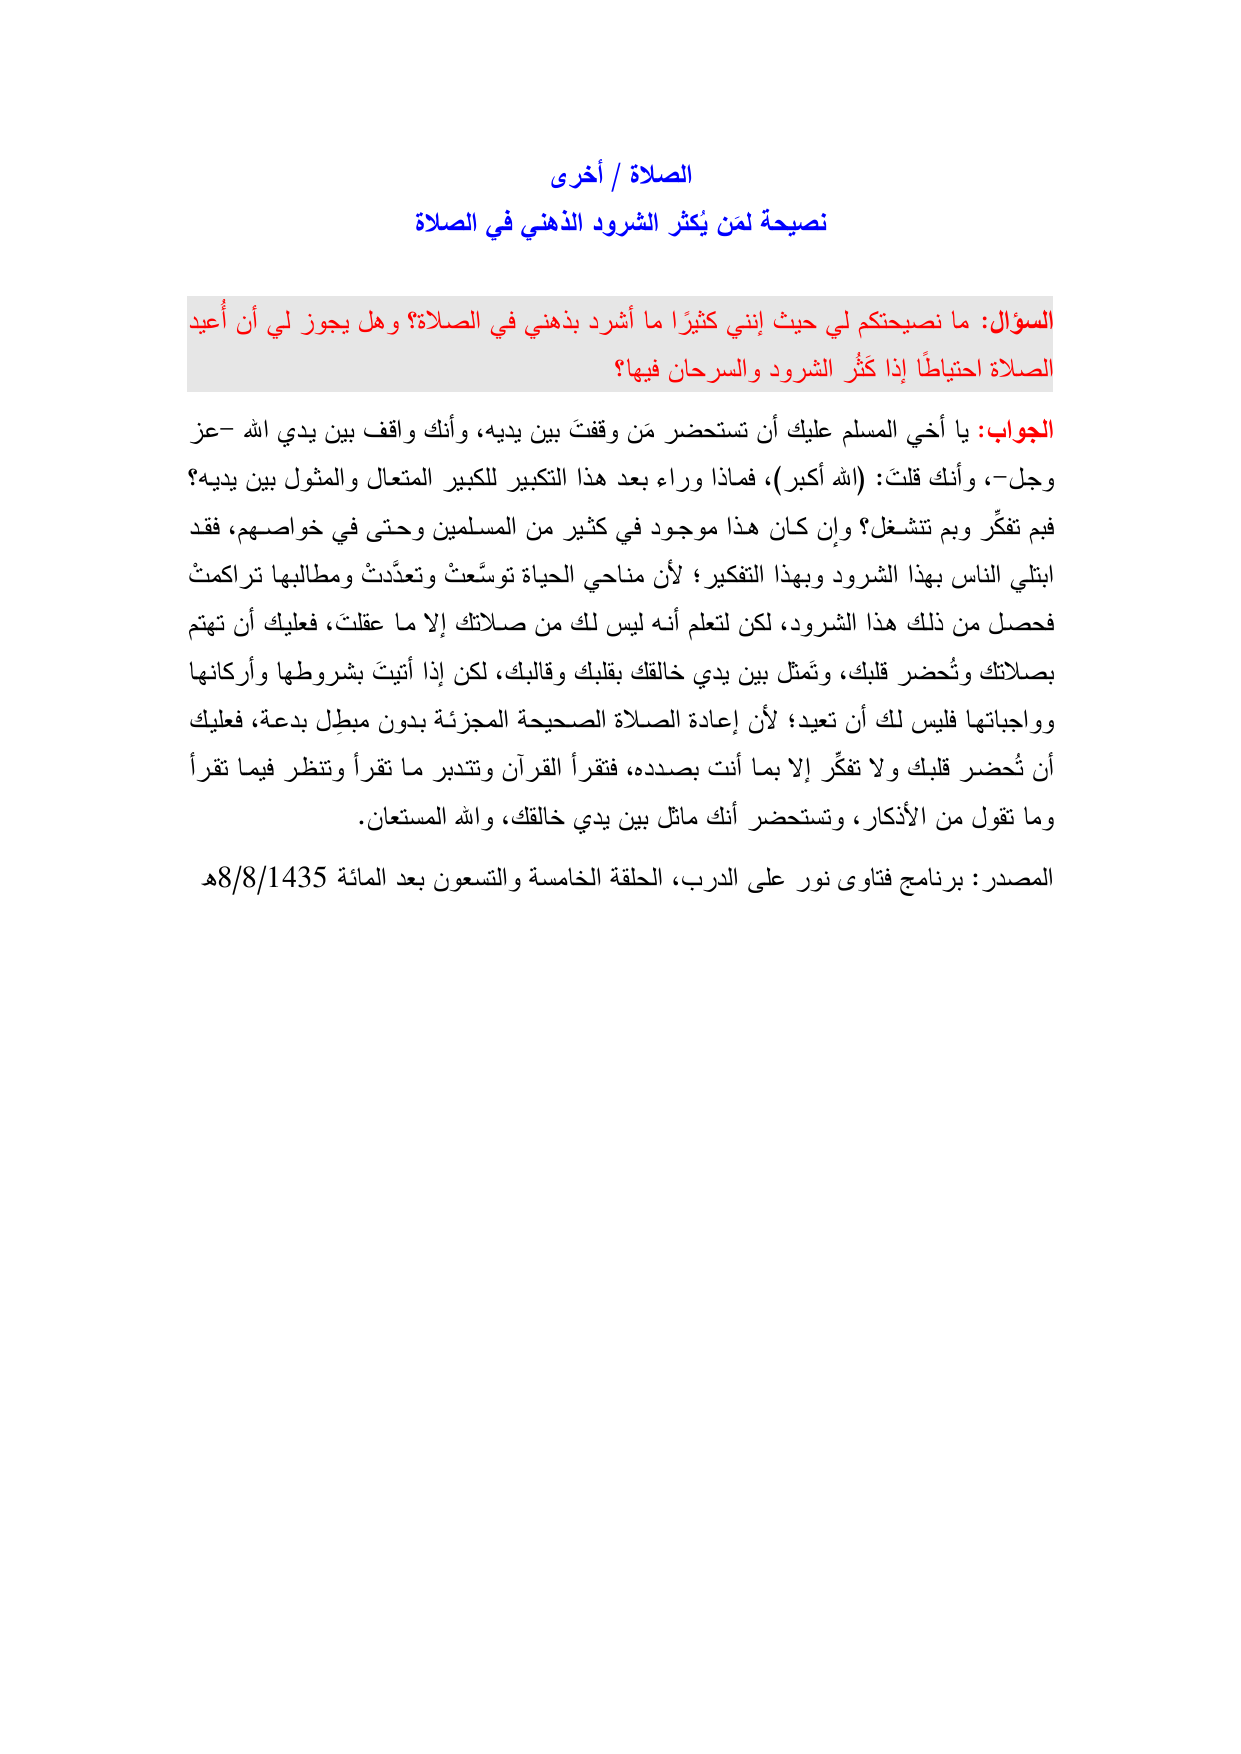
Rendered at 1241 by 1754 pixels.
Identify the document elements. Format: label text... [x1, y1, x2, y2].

title نصيحة لمَن يُكثر الشرود الذهني في الصلاة [187, 198, 1053, 247]
text الجواب: يا أخي المسلم عليك أن تستحضر مَن وقفتَ بين يديه، وأنك واقف بين يدي الله -عز وجل-، وأنك قلتَ: (الله أكبر)، فماذا وراء بعد هذا التكبير للكبير المتعال والمثول بين يديه؟ فبم تفكِّر وبم تنشغل؟ وإن كان هذا موجود في كثير من المسلمين وحتى في خواصهم، فقد ابتلي الناس بهذا الشرود وبهذا التفكير؛ لأن مناحي الحياة توسَّعتْ وتعدَّدتْ ومطالبها تراكمتْ فحصل من ذلك هذا الشرود، لكن لتعلم أنه ليس لك من صلاتك إلا ما عقلتَ، فعليك أن تهتم بصلاتك وتُحضر قلبك، وتَمثل بين يدي خالقك بقلبك وقالبك، لكن إذا أتيتَ بشروطها وأركانها وواجباتها فليس لك أن تعيد؛ لأن إعادة الصلاة الصحيحة المجزئة بدون مبطِل بدعة، فعليك أن تُحضر قلبك ولا تفكِّر إلا بما أنت بصدده، فتقرأ القرآن وتتدبر ما تقرأ وتنظر فيما تقرأ وما تقول من الأذكار، وتستحضر أنك ماثل بين يدي خالقك، والله المستعان. [187, 405, 1053, 840]
text المصدر: برنامج فتاوى نور على الدرب، الحلقة الخامسة والتسعون بعد المائة 8/8/1435ه [187, 853, 1053, 901]
text السؤال: ما نصيحتكم لي حيث إنني كثيرًا ما أشرد بذهني في الصلاة؟ وهل يجوز لي أن أُعيد الصلاة احتياطًا إذا كَثُر الشرود والسرحان فيها؟ [187, 296, 1053, 392]
title الصلاة / أخرى [187, 150, 1053, 198]
